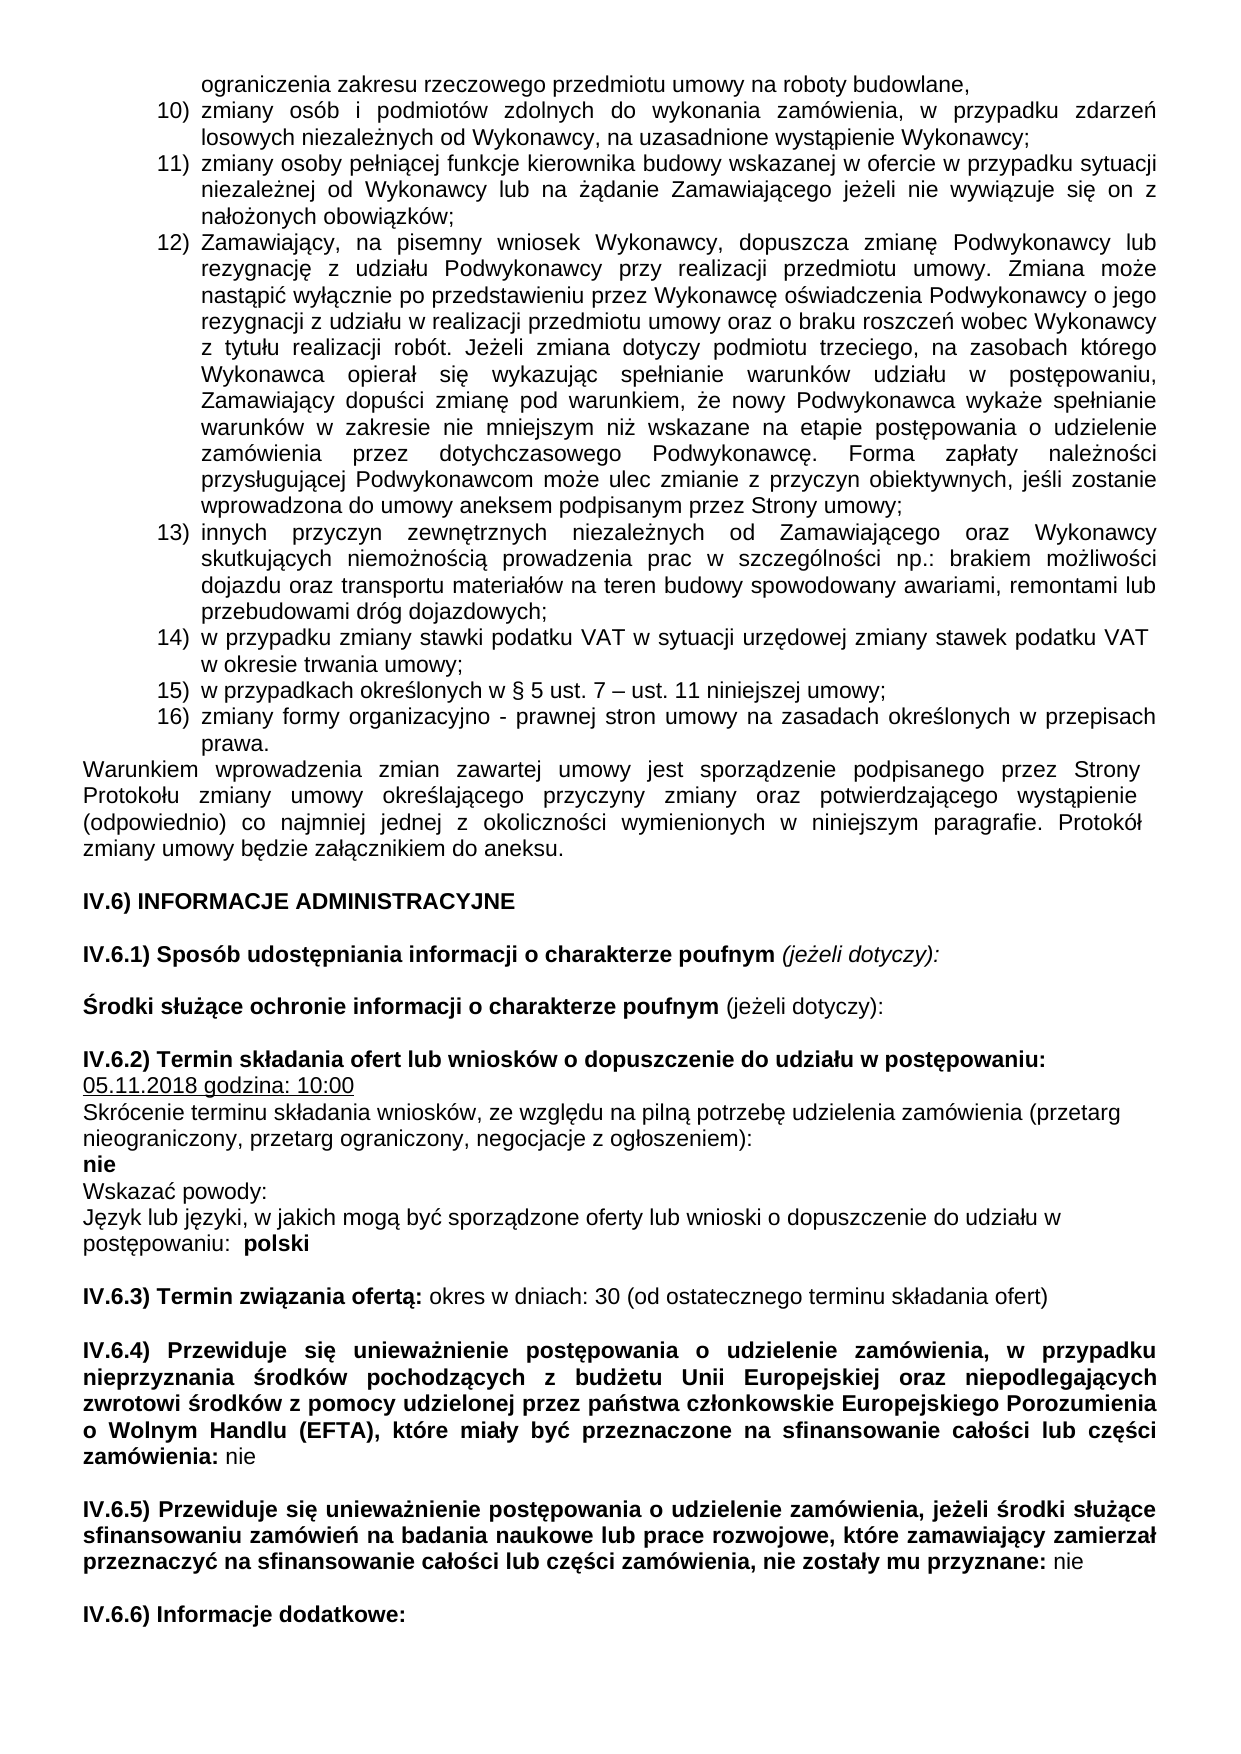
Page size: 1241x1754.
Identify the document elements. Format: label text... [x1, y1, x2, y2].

list zmiany osób i podmiotów zdolnych do wykonania zamówienia, w przypadku zdarzeń losowych niezależnych od Wykonawcy, na uzasadnione wystąpienie Wykonawcy; [157, 97, 1157, 150]
text IV.6.6) Informacje dodatkowe: [83, 1601, 1157, 1627]
text IV.6.4) Przewiduje się unieważnienie postępowania o udzielenie zamówienia, w przypadku nieprzyznania środków pochodzących z budżetu Unii Europejskiej oraz niepodlegających zwrotowi środków z pomocy udzielonej przez państwa członkowskie Europejskiego Porozumienia o Wolnym Handlu (EFTA), które miały być przeznaczone na sfinansowanie całości lub części zamówienia: nie [83, 1337, 1157, 1469]
list innych przyczyn zewnętrznych niezależnych od Zamawiającego oraz Wykonawcy skutkujących niemożnością prowadzenia prac w szczególności np.: brakiem możliwości dojazdu oraz transportu materiałów na teren budowy spowodowany awariami, remontami lub przebudowami dróg dojazdowych; [157, 519, 1157, 624]
list Zamawiający, na pisemny wniosek Wykonawcy, dopuszcza zmianę Podwykonawcy lub rezygnację z udziału Podwykonawcy przy realizacji przedmiotu umowy. Zmiana może nastąpić wyłącznie po przedstawieniu przez Wykonawcę oświadczenia Podwykonawcy o jego rezygnacji z udziału w realizacji przedmiotu umowy oraz o braku roszczeń wobec Wykonawcy z tytułu realizacji robót. Jeżeli zmiana dotyczy podmiotu trzeciego, na zasobach którego Wykonawca opierał się wykazując spełnianie warunków udziału w postępowaniu, Zamawiający dopuści zmianę pod warunkiem, że nowy Podwykonawca wykaże spełnianie warunków w zakresie nie mniejszym niż wskazane na etapie postępowania o udzielenie zamówienia przez dotychczasowego Podwykonawcę. Forma zapłaty należności przysługującej Podwykonawcom może ulec zmianie z przyczyn obiektywnych, jeśli zostanie wprowadzona do umowy aneksem podpisanym przez Strony umowy; [157, 229, 1157, 519]
list w przypadku zmiany stawki podatku VAT w sytuacji urzędowej zmiany stawek podatku VAT w okresie trwania umowy; [157, 624, 1157, 677]
text IV.6) INFORMACJE ADMINISTRACYJNE [83, 888, 1157, 914]
list zmiany formy organizacyjno - prawnej stron umowy na zasadach określonych w przepisach prawa. [157, 703, 1157, 756]
text IV.6.3) Termin związania ofertą: okres w dniach: 30 (od ostatecznego terminu składania ofert) [83, 1283, 1157, 1337]
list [157, 71, 1157, 97]
list zmiany osoby pełniącej funkcje kierownika budowy wskazanej w ofercie w przypadku sytuacji niezależnej od Wykonawcy lub na żądanie Zamawiającego jeżeli nie wywiązuje się on z nałożonych obowiązków; [157, 150, 1157, 229]
text IV.6.1) Sposób udostępniania informacji o charakterze poufnym (jeżeli dotyczy): Środki służące ochronie informacji o charakterze poufnym (jeżeli dotyczy): [83, 914, 1157, 1019]
text Warunkiem wprowadzenia zmian zawartej umowy jest sporządzenie podpisanego przez Strony Protokołu zmiany umowy określającego przyczyny zmiany oraz potwierdzającego wystąpienie (odpowiednio) co najmniej jednej z okoliczności wymienionych w niniejszym paragrafie. Protokół zmiany umowy będzie załącznikiem do aneksu. [83, 756, 1157, 861]
text IV.6.5) Przewiduje się unieważnienie postępowania o udzielenie zamówienia, jeżeli środki służące sfinansowaniu zamówień na badania naukowe lub prace rozwojowe, które zamawiający zamierzał przeznaczyć na sfinansowanie całości lub części zamówienia, nie zostały mu przyznane: nie [83, 1496, 1157, 1575]
list w przypadkach określonych w § 5 ust. 7 – ust. 11 niniejszej umowy; [157, 677, 1157, 703]
text IV.6.2) Termin składania ofert lub wniosków o dopuszczenie do udziału w postępowaniu: 05.11.2018 godzina: 10:00 Skrócenie terminu składania wniosków, ze względu na pilną potrzebę udzielenia zamówienia (przetarg nieograniczony, przetarg ograniczony, negocjacje z ogłoszeniem): nie Wskazać powody: Język lub języki, w jakich mogą być sporządzone oferty lub wnioski o dopuszczenie do udziału w postępowaniu: polski [83, 1019, 1157, 1257]
